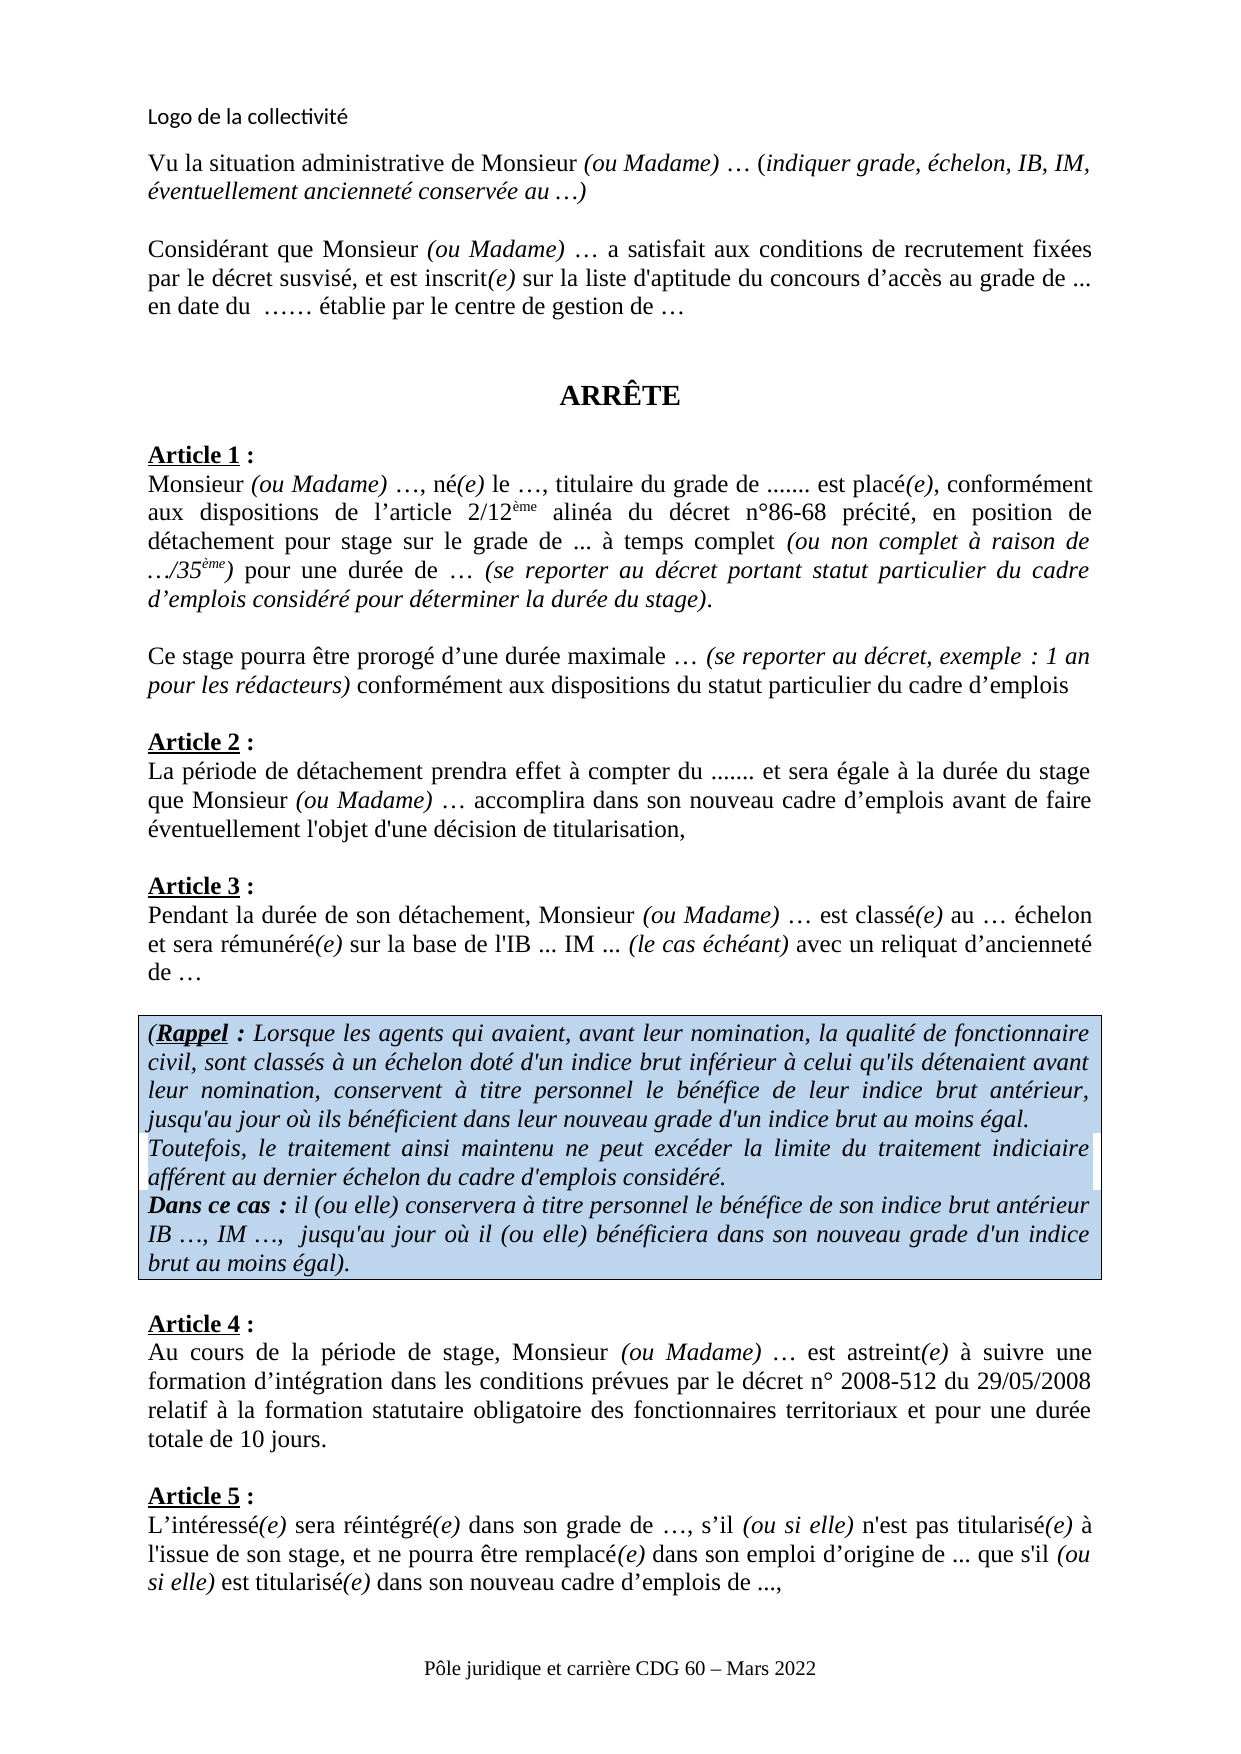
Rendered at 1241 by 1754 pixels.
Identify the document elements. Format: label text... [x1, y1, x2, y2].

text Article 4 : [148, 1309, 1093, 1337]
text Article 2 : [148, 727, 1093, 756]
text Toutefois, le traitement ainsi maintenu ne peut excéder la limite du traitement indiciaire afférent au dernier échelon du cadre d'emplois considéré. [148, 1133, 1093, 1187]
text Ce stage pourra être prorogé d’une durée maximale … (se reporter au décret, exemple : 1 an pour les rédacteurs) conformément aux dispositions du statut particulier du cadre d’emplois [148, 641, 1093, 699]
text Article 1 : [148, 440, 1093, 469]
text Article 3 : [148, 871, 1093, 900]
text La période de détachement prendra effet à compter du ....... et sera égale à la durée du stage que Monsieur (ou Madame) … accomplira dans son nouveau cadre d’emplois avant de faire éventuellement l'objet d'une décision de titularisation, [148, 756, 1093, 842]
text L’intéressé(e) sera réintégré(e) dans son grade de …, s’il (ou si elle) n'est pas titularisé(e) à l'issue de son stage, et ne pourra être remplacé(e) dans son emploi d’origine de ... que s'il (ou si elle) est titularisé(e) dans son nouveau cadre d’emplois de ..., [148, 1510, 1093, 1596]
text Monsieur (ou Madame) …, né(e) le …, titulaire du grade de ....... est placé(e), conformément aux dispositions de l’article 2/12ème alinéa du décret n°86-68 précité, en position de détachement pour stage sur le grade de ... à temps complet (ou non complet à raison de …/35ème) pour une durée de … (se reporter au décret portant statut particulier du cadre d’emplois considéré pour déterminer la durée du stage). [148, 469, 1093, 612]
text (Rappel : Lorsque les agents qui avaient, avant leur nomination, la qualité de fonctionnaire civil, sont classés à un échelon doté d'un indice brut inférieur à celui qu'ils détenaient avant leur nomination, conservent à titre personnel le bénéfice de leur indice brut antérieur, jusqu'au jour où ils bénéficient dans leur nouveau grade d'un indice brut au moins égal. [139, 1016, 1101, 1133]
text Au cours de la période de stage, Monsieur (ou Madame) … est astreint(e) à suivre une formation d’intégration dans les conditions prévues par le décret n° 2008-512 du 29/05/2008 relatif à la formation statutaire obligatoire des fonctionnaires territoriaux et pour une durée totale de 10 jours. [148, 1337, 1093, 1452]
text ARRÊTE [148, 378, 1093, 411]
text Considérant que Monsieur (ou Madame) … a satisfait aux conditions de recrutement fixées par le décret susvisé, et est inscrit(e) sur la liste d'aptitude du concours d’accès au grade de ... en date du …… établie par le centre de gestion de … [148, 234, 1093, 320]
text Vu la situation administrative de Monsieur (ou Madame) … (indiquer grade, échelon, IB, IM, éventuellement ancienneté conservée au …) [148, 148, 1093, 205]
text Pendant la durée de son détachement, Monsieur (ou Madame) … est classé(e) au … échelon et sera rémunéré(e) sur la base de l'IB ... IM ... (le cas échéant) avec un reliquat d’ancienneté de … [148, 900, 1093, 986]
text Article 5 : [148, 1481, 1093, 1510]
text Dans ce cas : il (ou elle) conservera à titre personnel le bénéfice de son indice brut antérieur IB …, IM …, jusqu'au jour où il (ou elle) bénéficiera dans son nouveau grade d'un indice brut au moins égal). [139, 1187, 1101, 1279]
